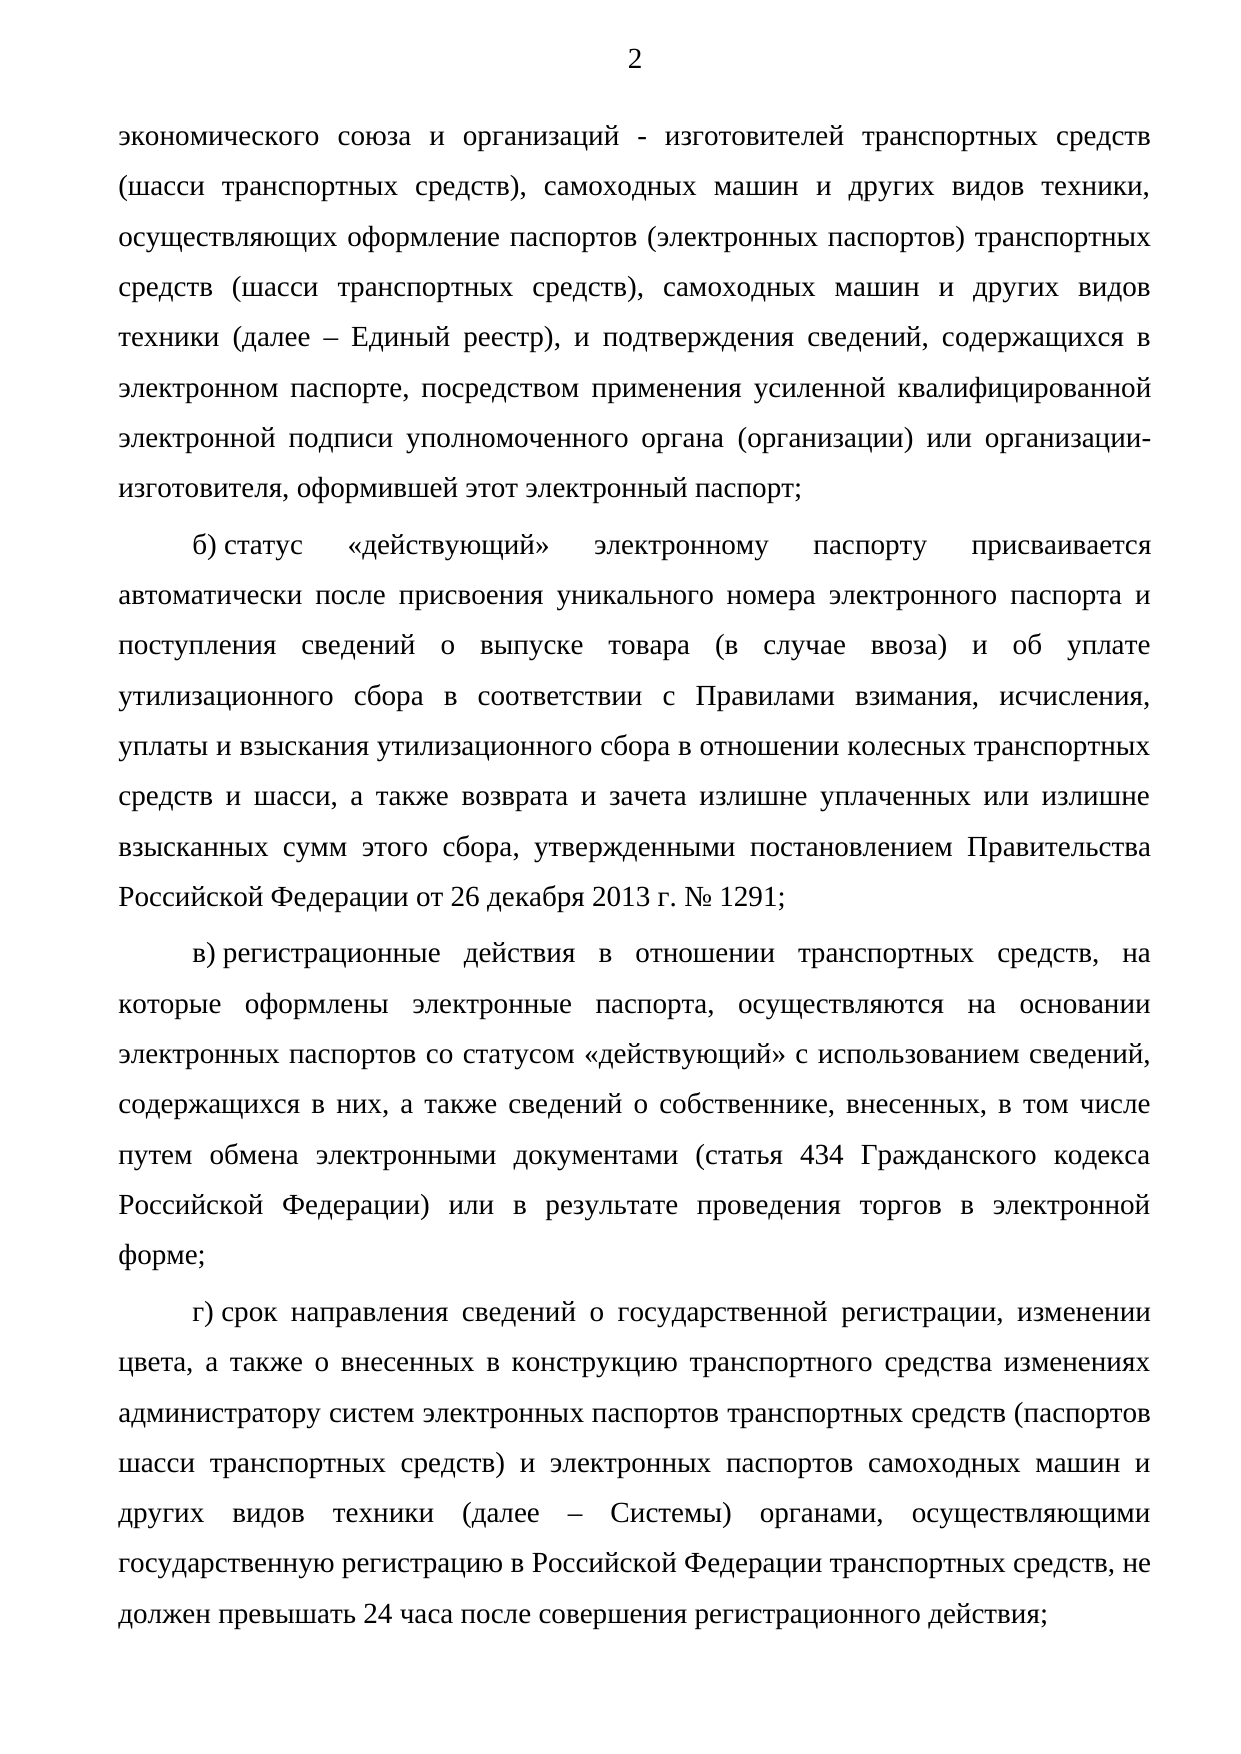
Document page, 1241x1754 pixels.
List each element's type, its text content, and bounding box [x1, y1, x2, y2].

subtitle в) регистрационные действия в отношении транспортных средств, на которые оформлены электронные паспорта, осуществляются на основании электронных паспортов со статусом «действующий» с использованием сведений, содержащихся в них, а также сведений о собственнике, внесенных, в том числе путем обмена электронными документами (статья 434 Гражданского кодекса Российской Федерации) или в результате проведения торгов в электронной форме; [118, 936, 1152, 1271]
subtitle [118, 118, 1152, 504]
subtitle г) срок направления сведений о государственной регистрации, изменении цвета, а также о внесенных в конструкцию транспортного средства изменениях администратору систем электронных паспортов транспортных средств (паспортов шасси транспортных средств) и электронных паспортов самоходных машин и других видов техники (далее – Системы) органами, осуществляющими государственную регистрацию в Российской Федерации транспортных средств, не должен превышать 24 часа после совершения регистрационного действия; [118, 1294, 1152, 1629]
subtitle б) статус «действующий» электронному паспорту присваивается автоматически после присвоения уникального номера электронного паспорта и поступления сведений о выпуске товара (в случае ввоза) и об уплате утилизационного сбора в соответствии с Правилами взимания, исчисления, уплаты и взыскания утилизационного сбора в отношении колесных транспортных средств и шасси, а также возврата и зачета излишне уплаченных или излишне взысканных сумм этого сбора, утвержденными постановлением Правительства Российской Федерации от 26 декабря 2013 г. № 1291; [118, 527, 1152, 913]
